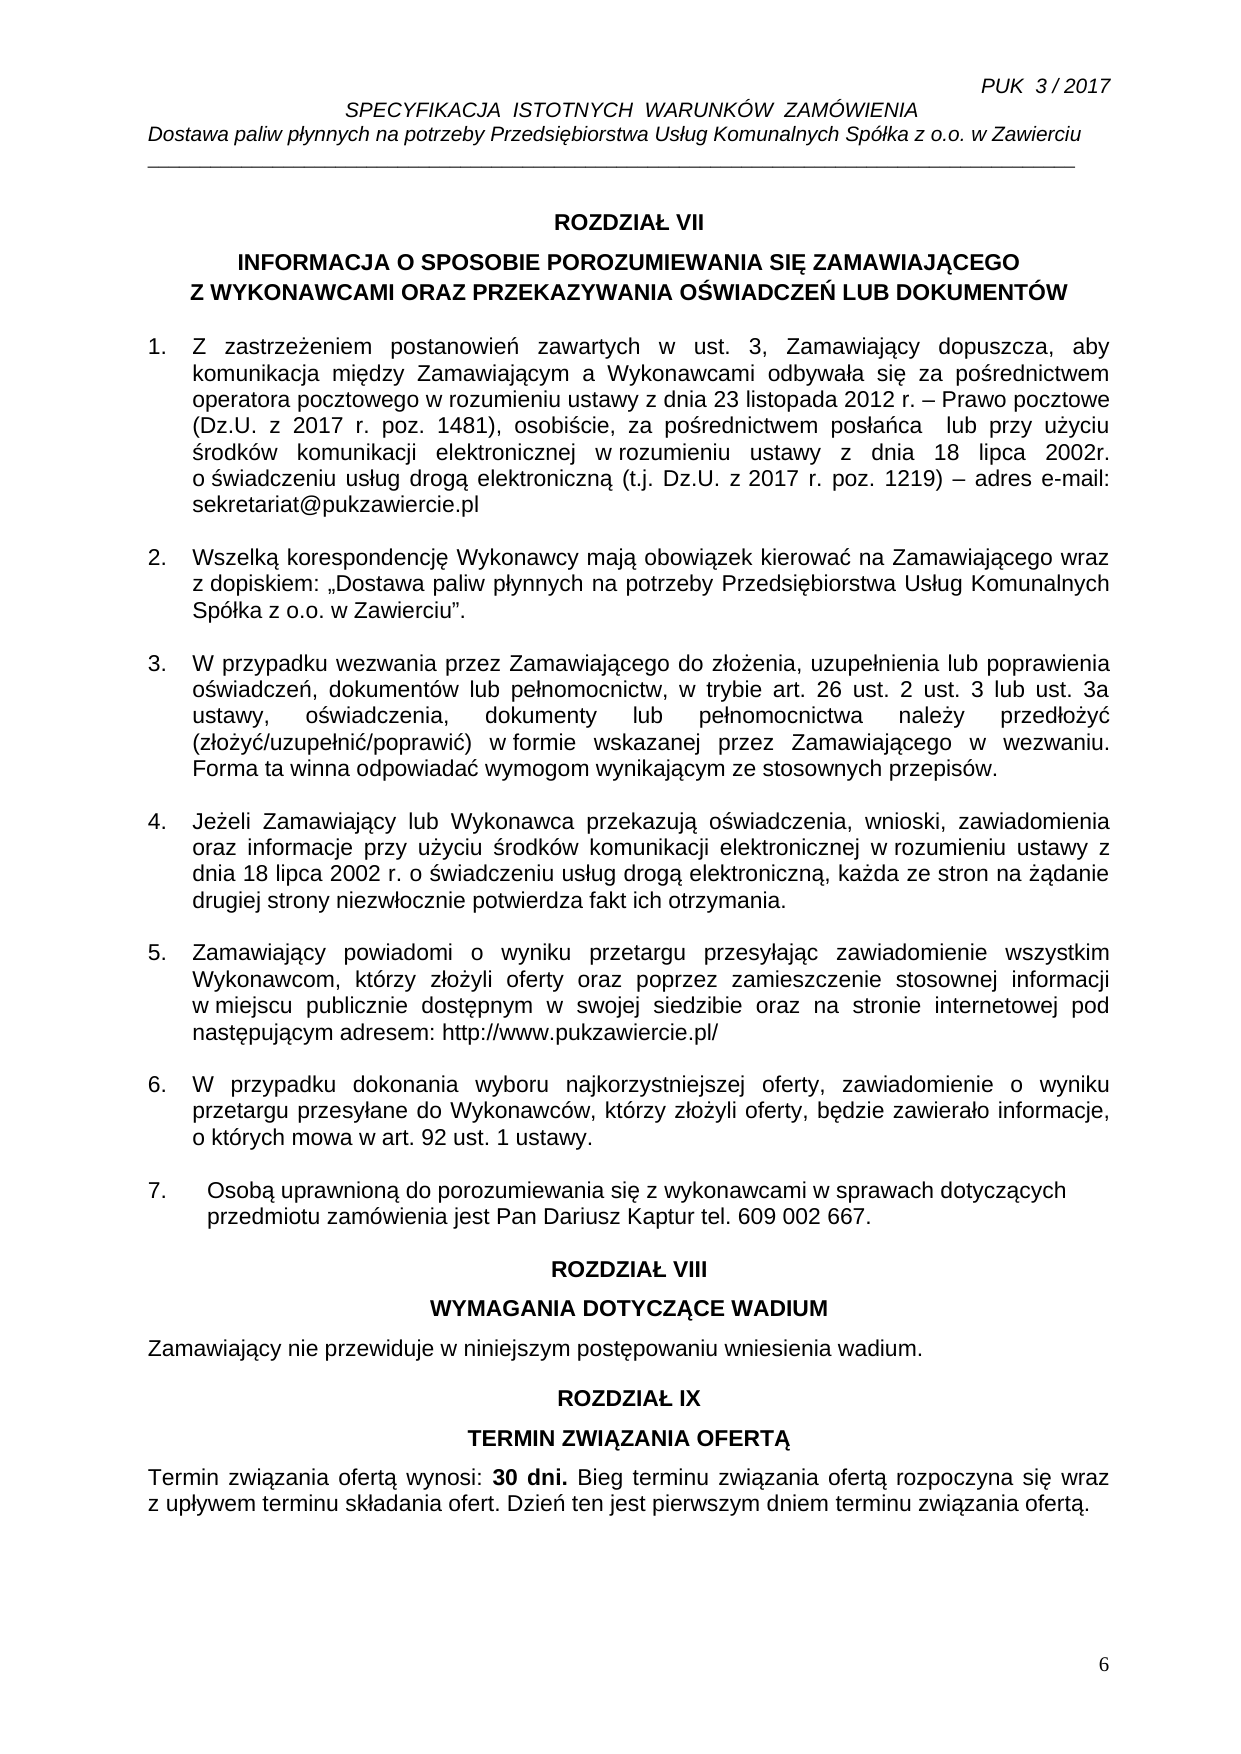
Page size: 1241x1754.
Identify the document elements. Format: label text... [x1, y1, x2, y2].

text Termin związania ofertą wynosi: 30 dni. Bieg terminu związania ofertą rozpoczyna się wraz z upływem terminu składania ofert. Dzień ten jest pierwszym dniem terminu związania ofertą. [148, 1464, 1110, 1517]
text Zamawiający nie przewiduje w niniejszym postępowaniu wniesienia wadium. [148, 1334, 1110, 1361]
subtitle INFORMACJA O SPOSOBIE POROZUMIEWANIA SIĘ ZAMAWIAJĄCEGO Z WYKONAWCAMI ORAZ PRZEKAZYWANIA OŚWIADCZEŃ LUB DOKUMENTÓW [148, 249, 1110, 305]
subtitle ROZDZIAŁ IX [148, 1385, 1110, 1411]
list W przypadku wezwania przez Zamawiającego do złożenia, uzupełnienia lub poprawienia oświadczeń, dokumentów lub pełnomocnictw, w trybie art. 26 ust. 2 ust. 3 lub ust. 3a ustawy, oświadczenia, dokumenty lub pełnomocnictwa należy przedłożyć (złożyć/uzupełnić/poprawić) w formie wskazanej przez Zamawiającego w wezwaniu. Forma ta winna odpowiadać wymogom wynikającym ze stosownych przepisów. [148, 649, 1110, 781]
list Z zastrzeżeniem postanowień zawartych w ust. 3, Zamawiający dopuszcza, aby komunikacja między Zamawiającym a Wykonawcami odbywała się za pośrednictwem operatora pocztowego w rozumieniu ustawy z dnia 23 listopada 2012 r. – Prawo pocztowe (Dz.U. z 2017 r. poz. 1481), osobiście, za pośrednictwem posłańca lub przy użyciu środków komunikacji elektronicznej w rozumieniu ustawy z dnia 18 lipca 2002r. o świadczeniu usług drogą elektroniczną (t.j. Dz.U. z 2017 r. poz. 1219) – adres e-mail: sekretariat@pukzawiercie.pl [148, 333, 1110, 518]
list Zamawiający powiadomi o wyniku przetargu przesyłając zawiadomienie wszystkim Wykonawcom, którzy złożyli oferty oraz poprzez zamieszczenie stosownej informacji w miejscu publicznie dostępnym w swojej siedzibie oraz na stronie internetowej pod następującym adresem: http://www.pukzawiercie.pl/ [148, 939, 1110, 1045]
list Wszelką korespondencję Wykonawcy mają obowiązek kierować na Zamawiającego wraz z dopiskiem: „Dostawa paliw płynnych na potrzeby Przedsiębiorstwa Usług Komunalnych Spółka z o.o. w Zawierciu”. [148, 544, 1110, 623]
list Osobą uprawnioną do porozumiewania się z wykonawcami w sprawach dotyczących przedmiotu zamówienia jest Pan Dariusz Kaptur tel. 609 002 667. [148, 1177, 1110, 1229]
list Jeżeli Zamawiający lub Wykonawca przekazują oświadczenia, wnioski, zawiadomienia oraz informacje przy użyciu środków komunikacji elektronicznej w rozumieniu ustawy z dnia 18 lipca 2002 r. o świadczeniu usług drogą elektroniczną, każda ze stron na żądanie drugiej strony niezwłocznie potwierdza fakt ich otrzymania. [148, 808, 1110, 913]
subtitle ROZDZIAŁ VII [148, 209, 1110, 236]
list W przypadku dokonania wyboru najkorzystniejszej oferty, zawiadomienie o wyniku przetargu przesyłane do Wykonawców, którzy złożyli oferty, będzie zawierało informacje, o których mowa w art. 92 ust. 1 ustawy. [148, 1071, 1110, 1150]
subtitle TERMIN ZWIĄZANIA OFERTĄ [148, 1424, 1110, 1451]
subtitle ROZDZIAŁ VIII [148, 1256, 1110, 1282]
subtitle WYMAGANIA DOTYCZĄCE WADIUM [148, 1295, 1110, 1321]
